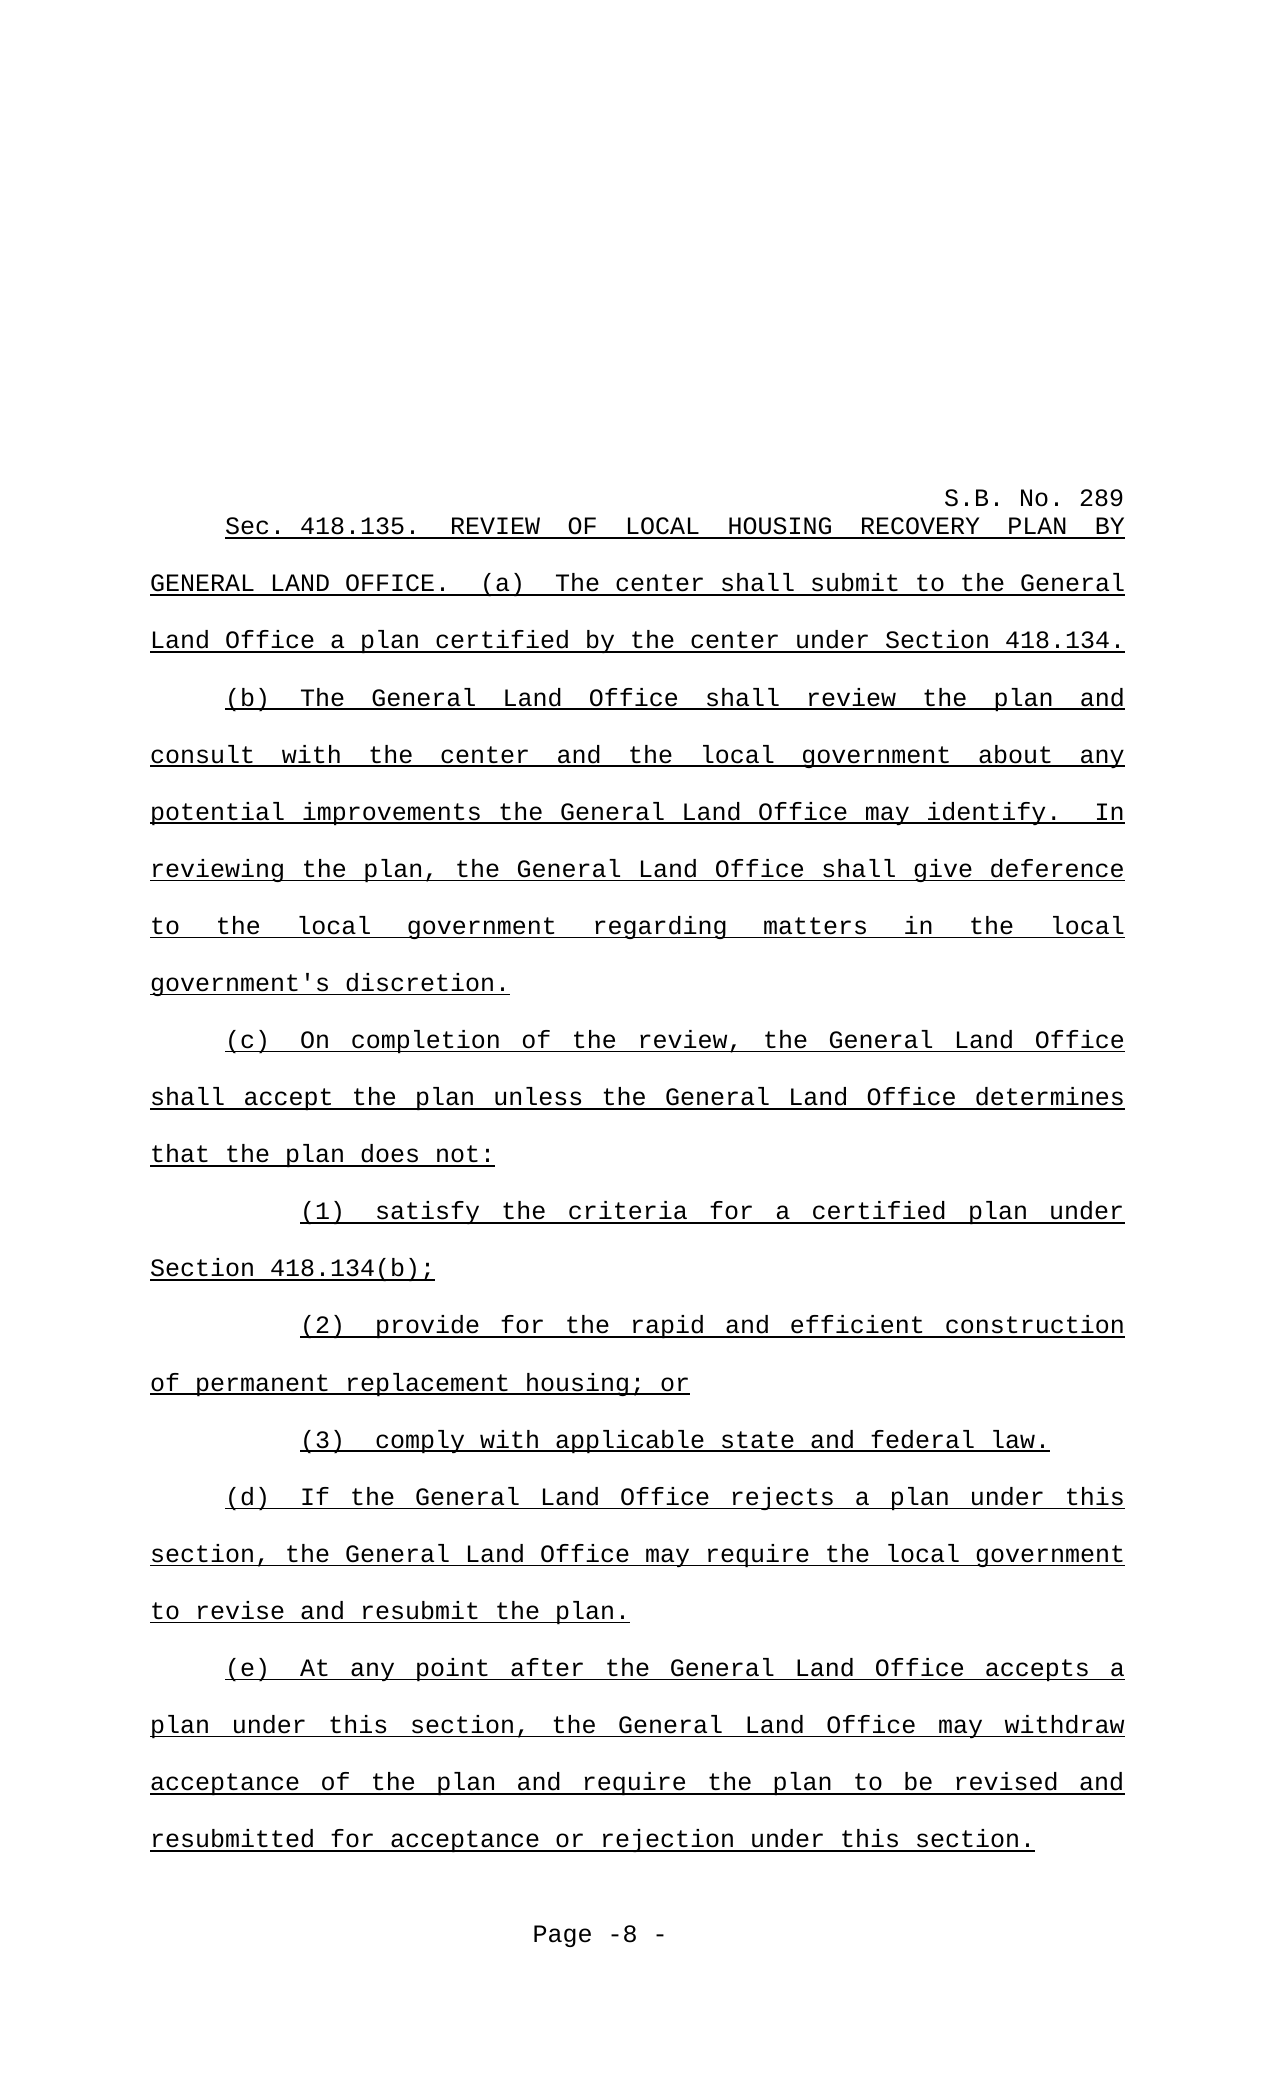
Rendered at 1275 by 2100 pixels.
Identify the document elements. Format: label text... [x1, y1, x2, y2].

text (e) At any point after the General Land Office accepts a plan under this section, the General Land Office may withdraw acceptance of the plan and require the plan to be revised and resubmitted for acceptance or rejection under this section. [150, 1795, 1125, 1855]
text (b) The General Land Office shall review the plan and consult with the center and the local government about any potential improvements the General Land Office may identify. In reviewing the plan, the General Land Office shall give deference to the local government regarding matters in the local government's discretion. [150, 938, 1125, 999]
text Sec. 418.135. REVIEW OF LOCAL HOUSING RECOVERY PLAN BY GENERAL LAND OFFICE. (a) The center shall submit to the General Land Office a plan certified by the center under Section 418.134. [150, 596, 1125, 651]
text (b) The General Land Office shall review the plan and consult with the center and the local government about any potential improvements the General Land Office may identify. In reviewing the plan, the General Land Office shall give deference to the local government regarding matters in the local government's discretion. [150, 824, 1125, 880]
text (e) At any point after the General Land Office accepts a plan under this section, the General Land Office may withdraw acceptance of the plan and require the plan to be revised and resubmitted for acceptance or rejection under this section. [150, 1655, 1125, 1736]
text Sec. 418.135. REVIEW OF LOCAL HOUSING RECOVERY PLAN BY GENERAL LAND OFFICE. (a) The center shall submit to the General Land Office a plan certified by the center under Section 418.134. [150, 514, 1125, 594]
text (b) The General Land Office shall review the plan and consult with the center and the local government about any potential improvements the General Land Office may identify. In reviewing the plan, the General Land Office shall give deference to the local government regarding matters in the local government's discretion. [150, 881, 1125, 937]
text (e) At any point after the General Land Office accepts a plan under this section, the General Land Office may withdraw acceptance of the plan and require the plan to be revised and resubmitted for acceptance or rejection under this section. [150, 1737, 1125, 1793]
text (c) On completion of the review, the General Land Office shall accept the plan unless the General Land Office determines that the plan does not: [150, 1110, 1125, 1170]
text (2) provide for the rapid and efficient construction of permanent replacement housing; or [150, 1313, 1125, 1398]
text (d) If the General Land Office rejects a plan under this section, the General Land Office may require the local government to revise and resubmit the plan. [150, 1566, 1125, 1627]
text (1) satisfy the criteria for a certified plan under Section 418.134(b); [150, 1199, 1125, 1284]
text (c) On completion of the review, the General Land Office shall accept the plan unless the General Land Office determines that the plan does not: [150, 1027, 1125, 1108]
text (d) If the General Land Office rejects a plan under this section, the General Land Office may require the local government to revise and resubmit the plan. [150, 1484, 1125, 1565]
text (b) The General Land Office shall review the plan and consult with the center and the local government about any potential improvements the General Land Office may identify. In reviewing the plan, the General Land Office shall give deference to the local government regarding matters in the local government's discretion. [150, 767, 1125, 822]
text (b) The General Land Office shall review the plan and consult with the center and the local government about any potential improvements the General Land Office may identify. In reviewing the plan, the General Land Office shall give deference to the local government regarding matters in the local government's discretion. [150, 685, 1125, 765]
text (3) comply with applicable state and federal law. [150, 1427, 1125, 1456]
